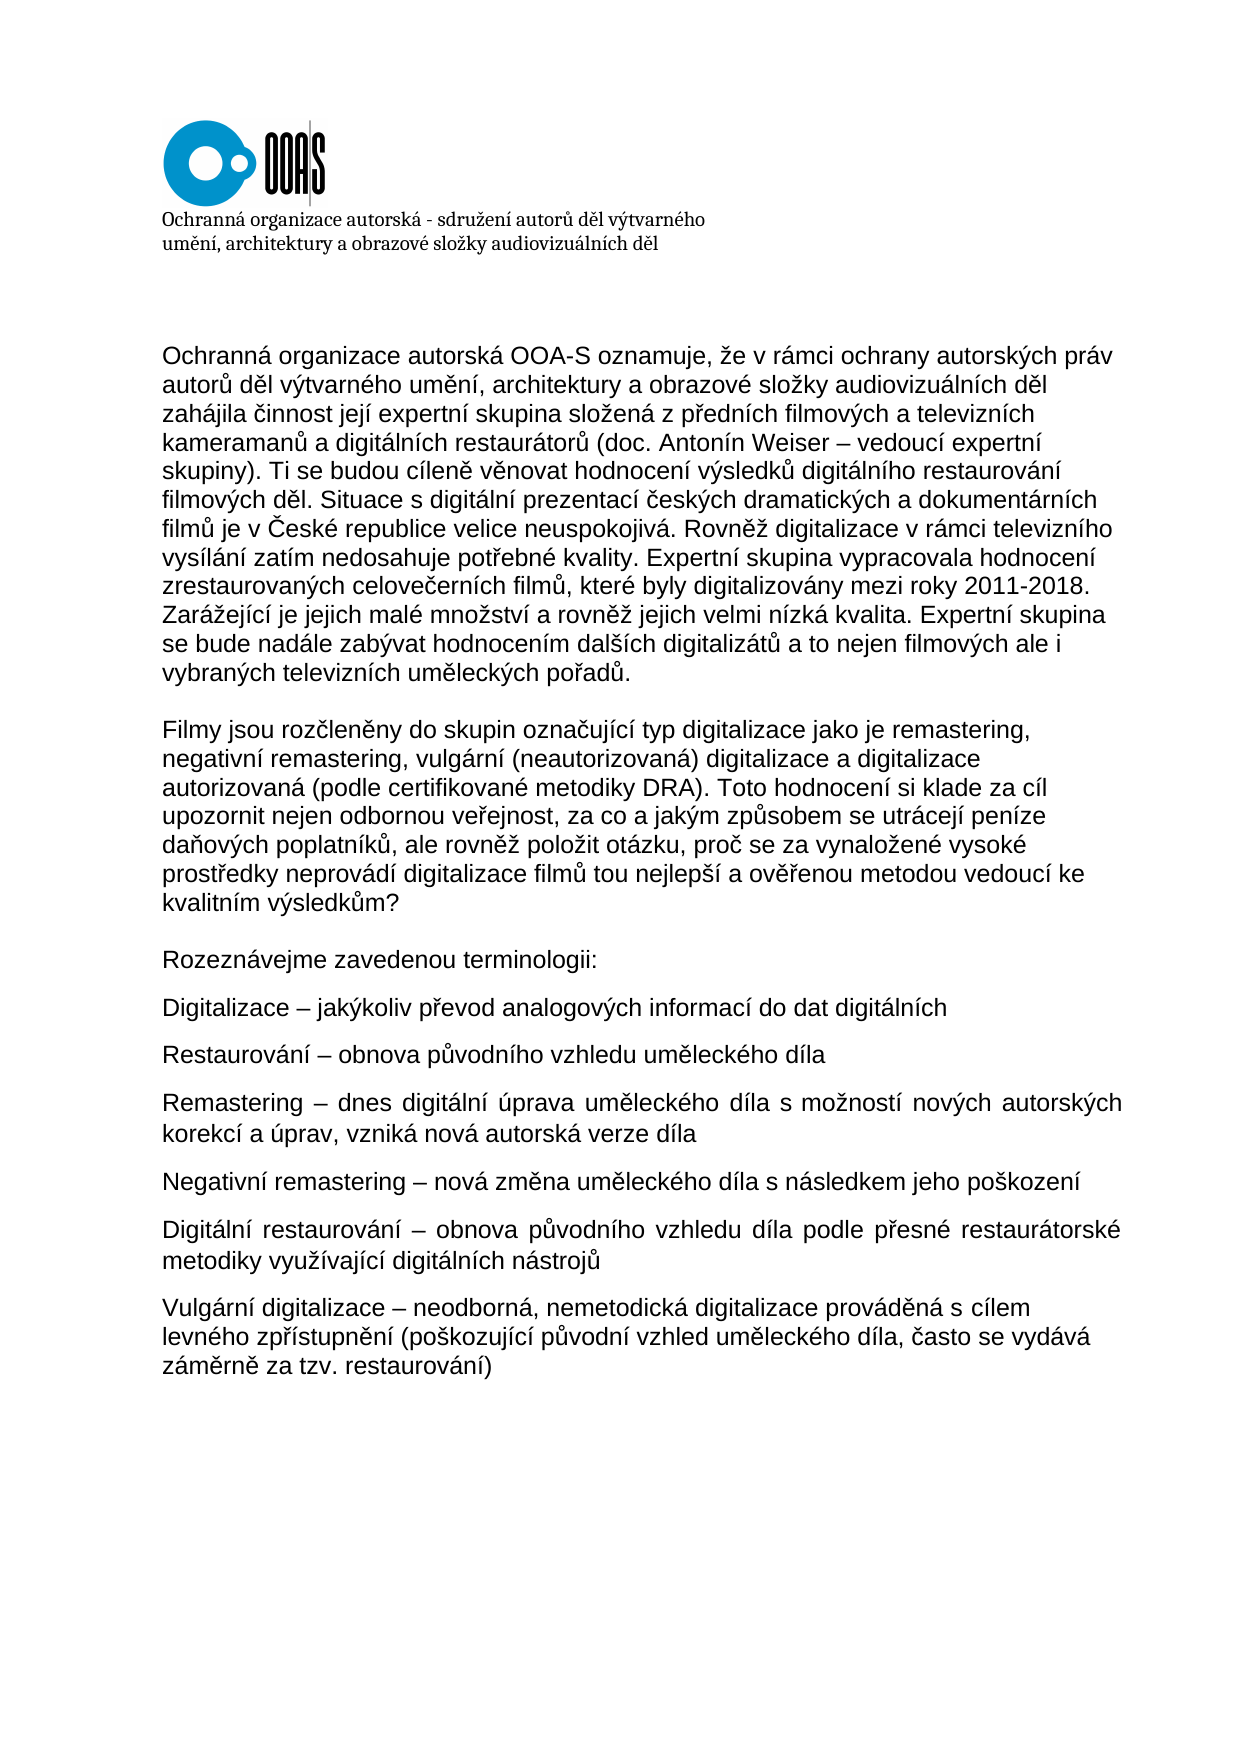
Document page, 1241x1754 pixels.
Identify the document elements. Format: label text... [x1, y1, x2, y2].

text Vulgární digitalizace – neodborná, nemetodická digitalizace prováděná s cílem levného zpřístupnění (poškozující původní vzhled uměleckého díla, často se vydává záměrně za tzv. restaurování) [162, 1293, 1123, 1380]
text Digitalizace – jakýkoliv převod analogových informací do dat digitálních [162, 993, 1123, 1022]
text Filmy jsou rozčleněny do skupin označující typ digitalizace jako je remastering, negativní remastering, vulgární (neautorizovaná) digitalizace a digitalizace autorizovaná (podle certifikované metodiky DRA). Toto hodnocení si klade za cíl upozornit nejen odbornou veřejnost, za co a jakým způsobem se utrácejí peníze daňových poplatníků, ale rovněž položit otázku, proč se za vynaložené vysoké prostředky neprovádí digitalizace filmů tou nejlepší a ověřenou metodou vedoucí ke kvalitním výsledkům? [162, 715, 1123, 916]
text Remastering – dnes digitální úprava uměleckého díla s možností nových autorských korekcí a úprav, vzniká nová autorská verze díla [162, 1088, 1123, 1148]
text Ochranná organizace autorská - sdružení autorů děl výtvarného [162, 207, 1190, 231]
text Ochranná organizace autorská OOA-S oznamuje, že v rámci ochrany autorských práv autorů děl výtvarného umění, architektury a obrazové složky audiovizuálních děl zahájila činnost její expertní skupina složená z předních filmových a televizních kameramanů a digitálních restaurátorů (doc. Antonín Weiser – vedoucí expertní skupiny). Ti se budou cíleně věnovat hodnocení výsledků digitálního restaurování filmových děl. Situace s digitální prezentací českých dramatických a dokumentárních filmů je v České republice velice neuspokojivá. Rovněž digitalizace v rámci televizního vysílání zatím nedosahuje potřebné kvality. Expertní skupina vypracovala hodnocení zrestaurovaných celovečerních filmů, které byly digitalizovány mezi roky 2011-2018. Zarážející je jejich malé množství a rovněž jejich velmi nízká kvalita. Expertní skupina se bude nadále zabývat hodnocením dalších digitalizátů a to nejen filmových ale i vybraných televizních uměleckých pořadů. [162, 341, 1123, 686]
picture [161, 118, 328, 208]
text Rozeznávejme zavedenou terminologii: [162, 945, 1123, 974]
text Negativní remastering – nová změna uměleckého díla s následkem jeho poškození [162, 1167, 1123, 1196]
text Restaurování – obnova původního vzhledu uměleckého díla [162, 1041, 1123, 1069]
text umění, architektury a obrazové složky audiovizuálních děl [162, 231, 1190, 255]
text Digitální restaurování – obnova původního vzhledu díla podle přesné restaurátorské metodiky využívající digitálních nástrojů [162, 1215, 1123, 1274]
